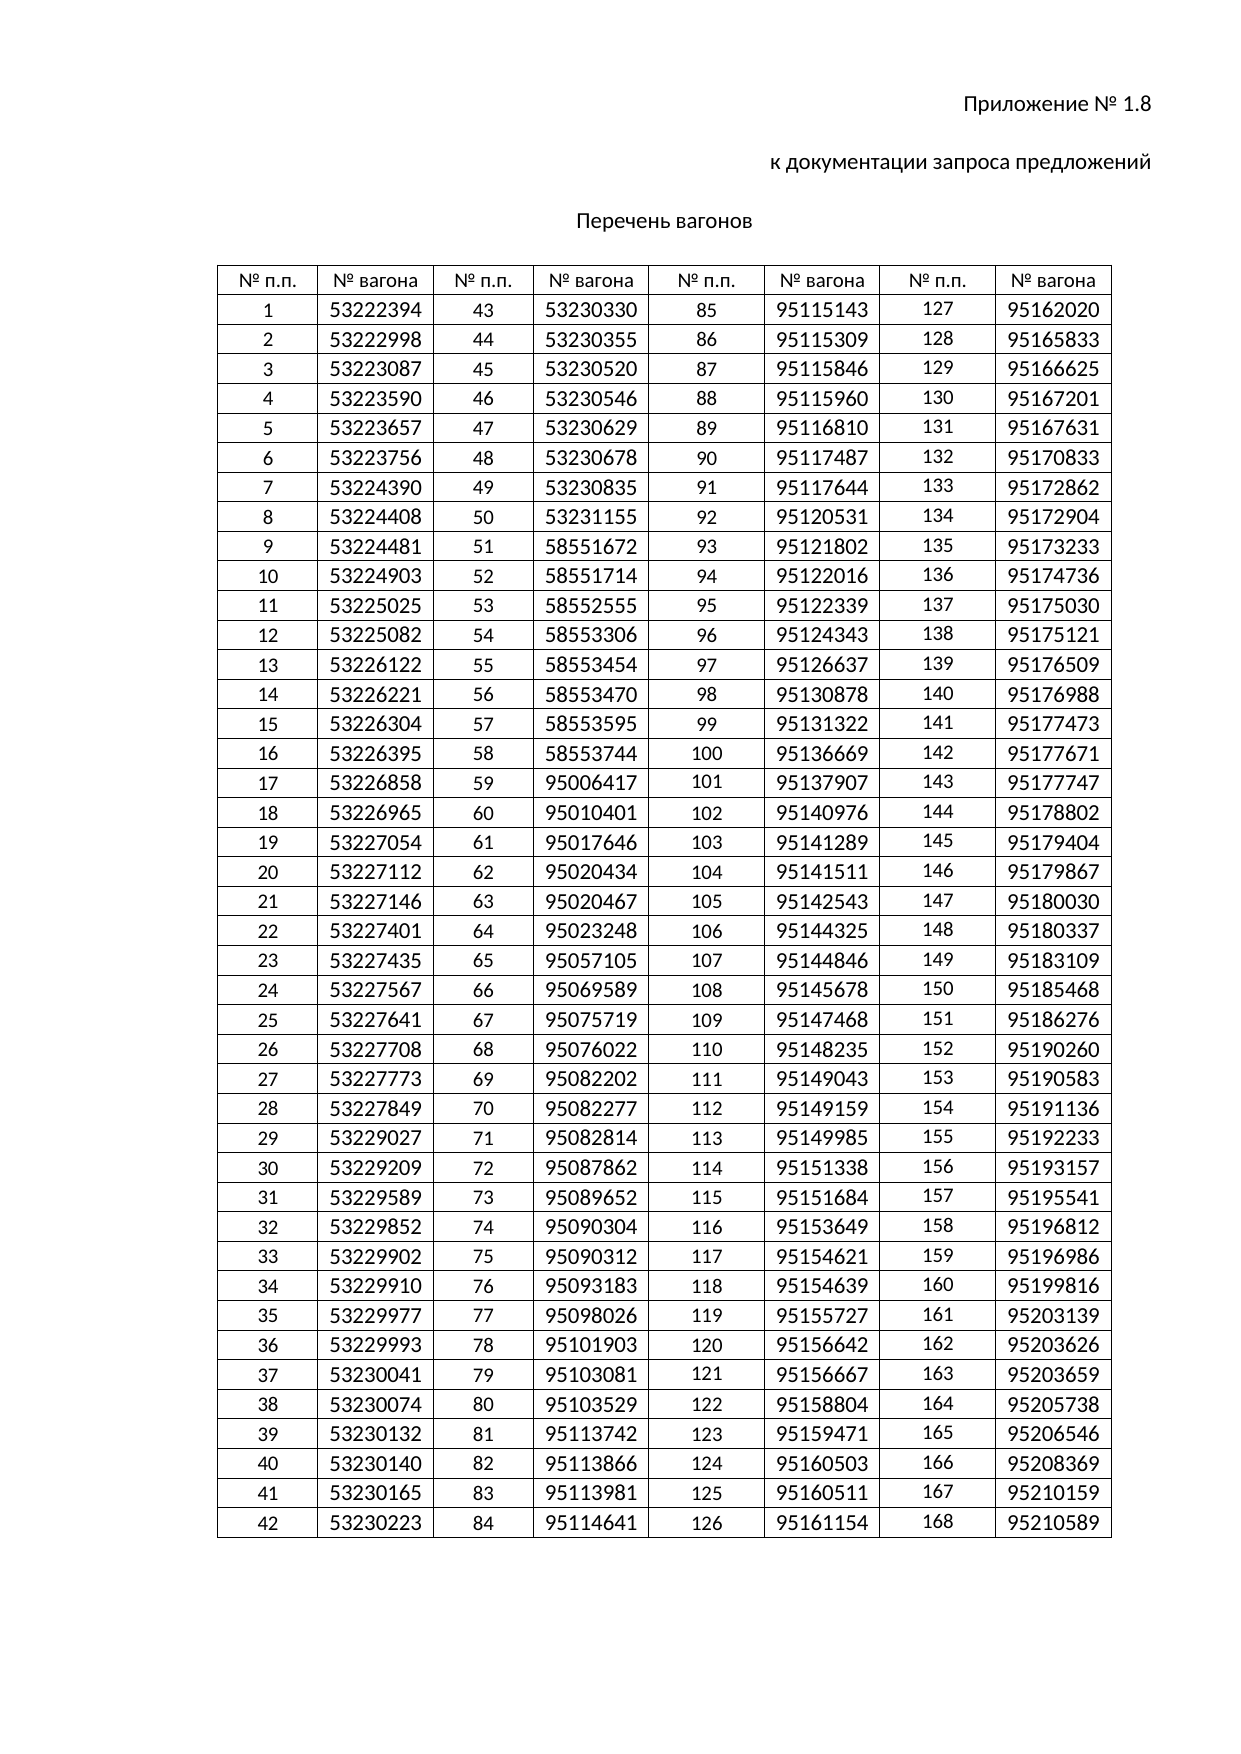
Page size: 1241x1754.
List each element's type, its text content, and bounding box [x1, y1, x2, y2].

table_cell 95203626 [996, 1331, 1111, 1359]
table_cell 99 [649, 709, 764, 738]
table_cell 11 [218, 591, 317, 619]
table_cell 124 [649, 1449, 764, 1477]
table_cell 133 [880, 473, 995, 501]
table_cell 95140976 [765, 798, 879, 827]
table_cell 161 [880, 1301, 995, 1329]
table_cell 149 [880, 946, 995, 974]
table_cell 71 [434, 1124, 533, 1152]
table_cell 58553744 [534, 739, 648, 767]
table_cell 95151684 [765, 1183, 879, 1211]
table_cell 106 [649, 916, 764, 945]
table_cell 57 [434, 709, 533, 738]
table_cell 95120531 [765, 502, 879, 531]
table_cell 95203659 [996, 1360, 1111, 1389]
table_cell 95156667 [765, 1360, 879, 1389]
table_cell 53224408 [318, 502, 433, 531]
table_cell 119 [649, 1301, 764, 1329]
table_cell 53230074 [318, 1390, 433, 1418]
table_cell 95020467 [534, 887, 648, 915]
table_cell 95167201 [996, 384, 1111, 412]
table_cell 58552555 [534, 591, 648, 619]
table_cell 95176988 [996, 680, 1111, 708]
table_cell 129 [880, 354, 995, 383]
table_cell 53229027 [318, 1124, 433, 1152]
table_cell 58551714 [534, 561, 648, 590]
table_cell 95183109 [996, 946, 1111, 974]
table_cell 97 [649, 650, 764, 679]
table_cell 95141289 [765, 828, 879, 856]
table_cell 117 [649, 1242, 764, 1270]
table_cell 100 [649, 739, 764, 767]
table_cell 130 [880, 384, 995, 412]
table_cell 53 [434, 591, 533, 619]
table_cell 53224481 [318, 532, 433, 560]
table_cell 53230629 [534, 414, 648, 442]
table_cell 95144325 [765, 916, 879, 945]
table_cell 95160503 [765, 1449, 879, 1477]
table_cell 95153649 [765, 1212, 879, 1241]
table_cell 127 [880, 295, 995, 324]
table_cell 95117487 [765, 443, 879, 472]
table_cell 95154621 [765, 1242, 879, 1270]
table_cell 53223087 [318, 354, 433, 383]
table_cell 76 [434, 1271, 533, 1300]
table_cell 95173233 [996, 532, 1111, 560]
table_cell 15 [218, 709, 317, 738]
table_cell 77 [434, 1301, 533, 1329]
table_cell 95195541 [996, 1183, 1111, 1211]
table_cell 24 [218, 976, 317, 1004]
table_cell 28 [218, 1094, 317, 1122]
table_cell 53230835 [534, 473, 648, 501]
table_cell 95103529 [534, 1390, 648, 1418]
table_cell 95115846 [765, 354, 879, 383]
table_cell 9 [218, 532, 317, 560]
table_cell 113 [649, 1124, 764, 1152]
table_cell 95176509 [996, 650, 1111, 679]
table_cell 95020434 [534, 857, 648, 886]
table_cell 95147468 [765, 1005, 879, 1034]
table_cell 33 [218, 1242, 317, 1270]
table_cell 53226122 [318, 650, 433, 679]
table_cell 56 [434, 680, 533, 708]
table_cell 95149043 [765, 1064, 879, 1093]
table_cell 116 [649, 1212, 764, 1241]
table_cell 95180337 [996, 916, 1111, 945]
table_header № вагона [318, 266, 433, 294]
table_cell 107 [649, 946, 764, 974]
table_cell 43 [434, 295, 533, 324]
table_cell 95165833 [996, 325, 1111, 353]
table_cell 83 [434, 1479, 533, 1507]
table_cell 72 [434, 1153, 533, 1182]
table_cell 66 [434, 976, 533, 1004]
table_cell 95126637 [765, 650, 879, 679]
table_cell 53224903 [318, 561, 433, 590]
table_cell 95158804 [765, 1390, 879, 1418]
table_header № п.п. [218, 266, 317, 294]
table_cell 95185468 [996, 976, 1111, 1004]
table_cell 70 [434, 1094, 533, 1122]
table_cell 58553306 [534, 621, 648, 649]
table_cell 125 [649, 1479, 764, 1507]
table_cell 112 [649, 1094, 764, 1122]
table_cell 95145678 [765, 976, 879, 1004]
table_cell 95113981 [534, 1479, 648, 1507]
table_cell 53227146 [318, 887, 433, 915]
table_cell 59 [434, 769, 533, 797]
table_cell 67 [434, 1005, 533, 1034]
table_cell 53227435 [318, 946, 433, 974]
table_cell 53223756 [318, 443, 433, 472]
table_header № вагона [996, 266, 1111, 294]
table_cell 108 [649, 976, 764, 1004]
table_cell 53230678 [534, 443, 648, 472]
table_cell 49 [434, 473, 533, 501]
table_cell 159 [880, 1242, 995, 1270]
table_cell 95205738 [996, 1390, 1111, 1418]
table_cell 126 [649, 1508, 764, 1537]
table_cell 95082202 [534, 1064, 648, 1093]
table_cell 3 [218, 354, 317, 383]
table_cell 53230520 [534, 354, 648, 383]
table_cell 95190583 [996, 1064, 1111, 1093]
table_cell 95148235 [765, 1035, 879, 1063]
table_cell 95075719 [534, 1005, 648, 1034]
table_cell 101 1 [649, 769, 764, 797]
table_cell 63 [434, 887, 533, 915]
table_cell 53227708 [318, 1035, 433, 1063]
table_cell 95144846 [765, 946, 879, 974]
table_cell 89 [649, 414, 764, 442]
table_cell 158 [880, 1212, 995, 1241]
table_cell 16 [218, 739, 317, 767]
table_cell 20 [218, 857, 317, 886]
table_cell 95090312 [534, 1242, 648, 1270]
table_cell 95093183 [534, 1271, 648, 1300]
table_cell 95122339 [765, 591, 879, 619]
table_cell 58553470 [534, 680, 648, 708]
table_cell 104 [649, 857, 764, 886]
table_cell 12 [218, 621, 317, 649]
table_cell 29 [218, 1124, 317, 1152]
table_cell 13 [218, 650, 317, 679]
table_cell 53226221 [318, 680, 433, 708]
table_cell 95170833 [996, 443, 1111, 472]
text Приложение № 1.8 [177, 89, 1152, 117]
table_cell 95160511 [765, 1479, 879, 1507]
table_cell 82 [434, 1449, 533, 1477]
table_cell 95089652 [534, 1183, 648, 1211]
table_cell 22 [218, 916, 317, 945]
table_cell 167 [880, 1479, 995, 1507]
table_cell 163 [880, 1360, 995, 1389]
table_cell 95087862 [534, 1153, 648, 1182]
table_cell 95175030 [996, 591, 1111, 619]
table_cell 91 [649, 473, 764, 501]
table_cell 137 [880, 591, 995, 619]
table_cell 162 [880, 1331, 995, 1359]
table_cell 148 [880, 916, 995, 945]
table_cell 19 [218, 828, 317, 856]
table_cell 90 [649, 443, 764, 472]
table_cell 95 [649, 591, 764, 619]
table_cell 60 [434, 798, 533, 827]
text Перечень вагонов [177, 206, 1152, 234]
table_cell 53227401 [318, 916, 433, 945]
table_cell 53227849 [318, 1094, 433, 1122]
table_cell 95142543 [765, 887, 879, 915]
table_cell 121 [649, 1360, 764, 1389]
table_cell 53229209 [318, 1153, 433, 1182]
table_cell 95122016 [765, 561, 879, 590]
table_cell 88 [649, 384, 764, 412]
table_cell 6 [218, 443, 317, 472]
table_cell 145 [880, 828, 995, 856]
table_cell 120 [649, 1331, 764, 1359]
table_cell 131 [880, 414, 995, 442]
table_header № п.п. [434, 266, 533, 294]
table_cell 45 [434, 354, 533, 383]
table_cell 95113742 [534, 1419, 648, 1448]
table_cell 30 [218, 1153, 317, 1182]
table_cell 166 [880, 1449, 995, 1477]
table_cell 128 [880, 325, 995, 353]
table_cell 74 [434, 1212, 533, 1241]
table_cell 95114641 [534, 1508, 648, 1537]
table_cell 5 [218, 414, 317, 442]
table_cell 95136669 [765, 739, 879, 767]
table_cell 95090304 [534, 1212, 648, 1241]
table_cell 8 [218, 502, 317, 531]
table_cell 53226395 [318, 739, 433, 767]
table_cell 36 [218, 1331, 317, 1359]
table_cell 95174736 [996, 561, 1111, 590]
table_header № п.п. [880, 266, 995, 294]
table_cell 2 [218, 325, 317, 353]
table_cell 53230223 [318, 1508, 433, 1537]
table_cell 14 [218, 680, 317, 708]
table_cell 95210589 [996, 1508, 1111, 1537]
table_cell 54 [434, 621, 533, 649]
table_cell 139 [880, 650, 995, 679]
table_cell 144 [880, 798, 995, 827]
table_cell 95130878 [765, 680, 879, 708]
table_cell 34 [218, 1271, 317, 1300]
table_cell 53225025 [318, 591, 433, 619]
table_cell 95149159 [765, 1094, 879, 1122]
table_cell 53224390 [318, 473, 433, 501]
table_cell 95162020 [996, 295, 1111, 324]
table_cell 95177473 [996, 709, 1111, 738]
table_cell 95210159 [996, 1479, 1111, 1507]
table_cell 122 [649, 1390, 764, 1418]
table_cell 53230041 [318, 1360, 433, 1389]
table_cell 58 [434, 739, 533, 767]
table_cell 47 [434, 414, 533, 442]
table_cell 58553595 [534, 709, 648, 738]
table_cell 53230355 [534, 325, 648, 353]
table_cell 53226304 [318, 709, 433, 738]
table_cell 95159471 [765, 1419, 879, 1448]
table_cell 95178802 [996, 798, 1111, 827]
table_cell 95137907 [765, 769, 879, 797]
table_cell 95191136 [996, 1094, 1111, 1122]
table_cell 79 [434, 1360, 533, 1389]
table_cell 95057105 [534, 946, 648, 974]
table_cell 109 [649, 1005, 764, 1034]
table_cell 42 [218, 1508, 317, 1537]
table_cell 53230132 [318, 1419, 433, 1448]
table_cell 53229852 [318, 1212, 433, 1241]
table_cell 95082277 [534, 1094, 648, 1122]
table_cell 95082814 [534, 1124, 648, 1152]
table_cell 95196812 [996, 1212, 1111, 1241]
table_cell 52 [434, 561, 533, 590]
table_cell 115 [649, 1183, 764, 1211]
table_cell 95179867 [996, 857, 1111, 886]
table_cell 150 [880, 976, 995, 1004]
table_cell 53231155 [534, 502, 648, 531]
table_cell 95154639 [765, 1271, 879, 1300]
table_cell 84 [434, 1508, 533, 1537]
table_cell 95151338 [765, 1153, 879, 1182]
table_cell 53229977 [318, 1301, 433, 1329]
table_cell 141 [880, 709, 995, 738]
table_cell 53226858 [318, 769, 433, 797]
table_cell 152 [880, 1035, 995, 1063]
table_header № п.п. [649, 266, 764, 294]
table_cell 94 [649, 561, 764, 590]
table_cell 146 [880, 857, 995, 886]
table_cell 53227567 [318, 976, 433, 1004]
table_cell 136 [880, 561, 995, 590]
table_cell 95208369 [996, 1449, 1111, 1477]
table_cell 134 [880, 502, 995, 531]
table_cell 95124343 [765, 621, 879, 649]
table_cell 21 [218, 887, 317, 915]
table_cell 95103081 [534, 1360, 648, 1389]
table_cell 95186276 [996, 1005, 1111, 1034]
table_cell 1 [218, 295, 317, 324]
table_cell 65 [434, 946, 533, 974]
table_cell 123 [649, 1419, 764, 1448]
table_cell 53229993 [318, 1331, 433, 1359]
table_cell 95199816 [996, 1271, 1111, 1300]
table_cell 95193157 [996, 1153, 1111, 1182]
table_cell 92 [649, 502, 764, 531]
table_cell 51 [434, 532, 533, 560]
table_cell 95190260 [996, 1035, 1111, 1063]
table_cell 135 [880, 532, 995, 560]
table_cell 31 [218, 1183, 317, 1211]
table_cell 95155727 [765, 1301, 879, 1329]
table_cell 95116810 [765, 414, 879, 442]
table_cell 53223657 [318, 414, 433, 442]
table_header № вагона [765, 266, 879, 294]
table_cell 103 [649, 828, 764, 856]
table_cell 53222394 [318, 295, 433, 324]
table_cell 95076022 [534, 1035, 648, 1063]
table_cell 95117644 [765, 473, 879, 501]
text к документации запроса предложений [177, 147, 1152, 175]
table_cell 95098026 [534, 1301, 648, 1329]
table_cell 95115960 [765, 384, 879, 412]
table_cell 53227054 [318, 828, 433, 856]
table_cell 18 [218, 798, 317, 827]
table_cell 111 [649, 1064, 764, 1093]
table_cell 95131322 [765, 709, 879, 738]
table_cell 53227641 [318, 1005, 433, 1034]
table_cell 53223590 [318, 384, 433, 412]
table_cell 27 [218, 1064, 317, 1093]
table_cell 95017646 [534, 828, 648, 856]
table_cell 53230140 [318, 1449, 433, 1477]
table_cell 53229910 [318, 1271, 433, 1300]
table_cell 38 [218, 1390, 317, 1418]
table_cell 48 [434, 443, 533, 472]
table_cell 105 [649, 887, 764, 915]
table_cell 95069589 [534, 976, 648, 1004]
table_cell 132 [880, 443, 995, 472]
table_cell 4 [218, 384, 317, 412]
table_cell 95115143 [765, 295, 879, 324]
table_cell 118 [649, 1271, 764, 1300]
table_cell 23 [218, 946, 317, 974]
table_cell 53222998 [318, 325, 433, 353]
table_cell 64 [434, 916, 533, 945]
table_cell 32 [218, 1212, 317, 1241]
table_header № вагона [534, 266, 648, 294]
table_cell 95167631 [996, 414, 1111, 442]
table_cell 95175121 [996, 621, 1111, 649]
table_cell 53230546 [534, 384, 648, 412]
table_cell 95177747 [996, 769, 1111, 797]
table_cell 10 [218, 561, 317, 590]
table_cell 95115309 [765, 325, 879, 353]
table_cell 85 [649, 295, 764, 324]
table_cell 147 [880, 887, 995, 915]
table_cell 95006417 [534, 769, 648, 797]
table_cell 35 [218, 1301, 317, 1329]
table_cell 160 [880, 1271, 995, 1300]
table_cell 95172904 [996, 502, 1111, 531]
table_cell 110 [649, 1035, 764, 1063]
table_cell 53227112 [318, 857, 433, 886]
table_cell 95166625 [996, 354, 1111, 383]
table_cell 46 [434, 384, 533, 412]
table_cell 58551672 [534, 532, 648, 560]
table_cell 81 [434, 1419, 533, 1448]
table_cell 151 [880, 1005, 995, 1034]
table_cell 39 [218, 1419, 317, 1448]
table_cell 156 [880, 1153, 995, 1182]
table_cell 95121802 [765, 532, 879, 560]
table_cell 93 [649, 532, 764, 560]
table_cell 142 [880, 739, 995, 767]
table_cell 95196986 [996, 1242, 1111, 1270]
table_cell 95113866 [534, 1449, 648, 1477]
table_cell 50 [434, 502, 533, 531]
table_cell 95149985 [765, 1124, 879, 1152]
table_cell 153 [880, 1064, 995, 1093]
table_cell 95141511 [765, 857, 879, 886]
table_cell 95101903 [534, 1331, 648, 1359]
table_cell 87 [649, 354, 764, 383]
table_cell 95180030 [996, 887, 1111, 915]
table_cell 157 [880, 1183, 995, 1211]
table_cell 26 [218, 1035, 317, 1063]
table_cell 96 [649, 621, 764, 649]
table_cell 95179404 [996, 828, 1111, 856]
table_cell 58553454 [534, 650, 648, 679]
table_cell 53225082 [318, 621, 433, 649]
table_cell 40 [218, 1449, 317, 1477]
table_cell 53230330 [534, 295, 648, 324]
table_cell 138 [880, 621, 995, 649]
table_cell 155 [880, 1124, 995, 1152]
table_cell 7 [218, 473, 317, 501]
table_cell 61 [434, 828, 533, 856]
table_cell 53229902 [318, 1242, 433, 1270]
table_cell 95177671 [996, 739, 1111, 767]
table_cell 62 [434, 857, 533, 886]
table_cell 68 [434, 1035, 533, 1063]
table_cell 102 [649, 798, 764, 827]
table_cell 140 [880, 680, 995, 708]
table_cell 98 [649, 680, 764, 708]
table_cell 95161154 [765, 1508, 879, 1537]
table_cell 53229589 [318, 1183, 433, 1211]
table_cell 95203139 [996, 1301, 1111, 1329]
table_cell 25 [218, 1005, 317, 1034]
table_cell 75 [434, 1242, 533, 1270]
table_cell 95023248 [534, 916, 648, 945]
table_cell 80 [434, 1390, 533, 1418]
table_cell 53227773 [318, 1064, 433, 1093]
table_cell 17 [218, 769, 317, 797]
table_cell 69 [434, 1064, 533, 1093]
table_cell 41 [218, 1479, 317, 1507]
table_cell 168 [880, 1508, 995, 1537]
table_cell 44 [434, 325, 533, 353]
table_cell 95172862 [996, 473, 1111, 501]
table_cell 164 [880, 1390, 995, 1418]
table_cell 143 [880, 769, 995, 797]
table_cell 53230165 [318, 1479, 433, 1507]
table_cell 78 [434, 1331, 533, 1359]
table_cell 95206546 [996, 1419, 1111, 1448]
table_cell 154 [880, 1094, 995, 1122]
table_cell 37 [218, 1360, 317, 1389]
table_cell 95156642 [765, 1331, 879, 1359]
table_cell 95010401 [534, 798, 648, 827]
table_cell 114 [649, 1153, 764, 1182]
table_cell 165 [880, 1419, 995, 1448]
table_cell 53226965 [318, 798, 433, 827]
table_cell 73 [434, 1183, 533, 1211]
table_cell 95192233 [996, 1124, 1111, 1152]
table_cell 86 [649, 325, 764, 353]
table_cell 55 [434, 650, 533, 679]
